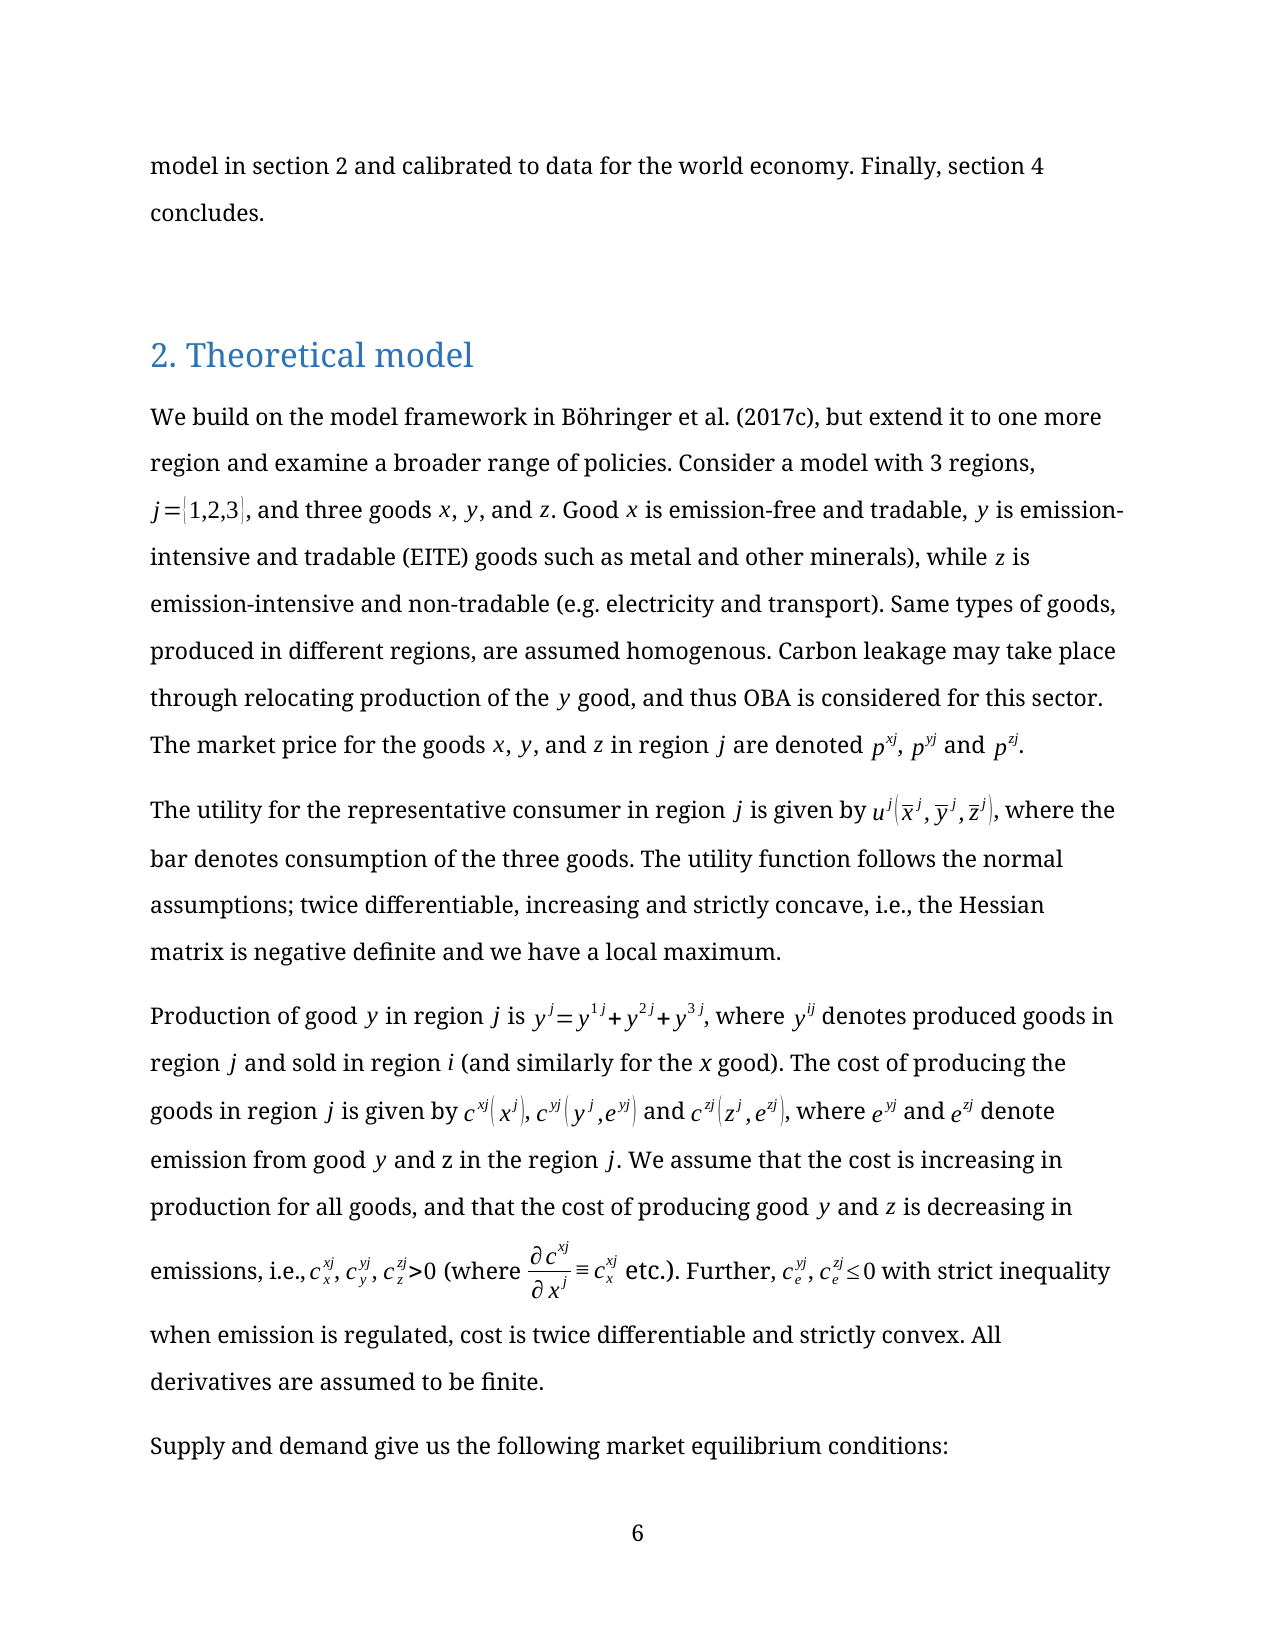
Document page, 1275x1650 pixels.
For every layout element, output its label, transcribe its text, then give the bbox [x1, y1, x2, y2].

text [150, 150, 1125, 228]
text Supply and demand give us the following market equilibrium conditions: [150, 1430, 1125, 1461]
text Production of good in region is , where denotes produced goods in region and sold in region (and similarly for the x good). The cost of producing the goods in region is given by , and , where and denote emission from good and z in the region . We assume that the cost is increasing in production for all goods, and that the cost of producing good and is decreasing in emissions, i.e., , , (where etc.). Further, , with strict inequality when emission is regulated, cost is twice differentiable and strictly convex. All derivatives are assumed to be finite. [150, 1000, 1125, 1397]
text We build on the model framework in Böhringer et al. (2017c), but extend it to one more region and examine a broader range of policies. Consider a model with 3 regions, , and three goods , , and . Good is emission-free and tradable, is emission-intensive and tradable (EITE) goods such as metal and other minerals), while is emission-intensive and non-tradable (e.g. electricity and transport). Same types of goods, produced in different regions, are assumed homogenous. Carbon leakage may take place through relocating production of the good, and thus OBA is considered for this sector. The market price for the goods , , and in region are denoted , and . [150, 400, 1125, 760]
subtitle 2. Theoretical model [150, 332, 1125, 378]
text The utility for the representative consumer in region is given by , where the bar denotes consumption of the three goods. The utility function follows the normal assumptions; twice differentiable, increasing and strictly concave, i.e., the Hessian matrix is negative definite and we have a local maximum. [150, 792, 1125, 968]
